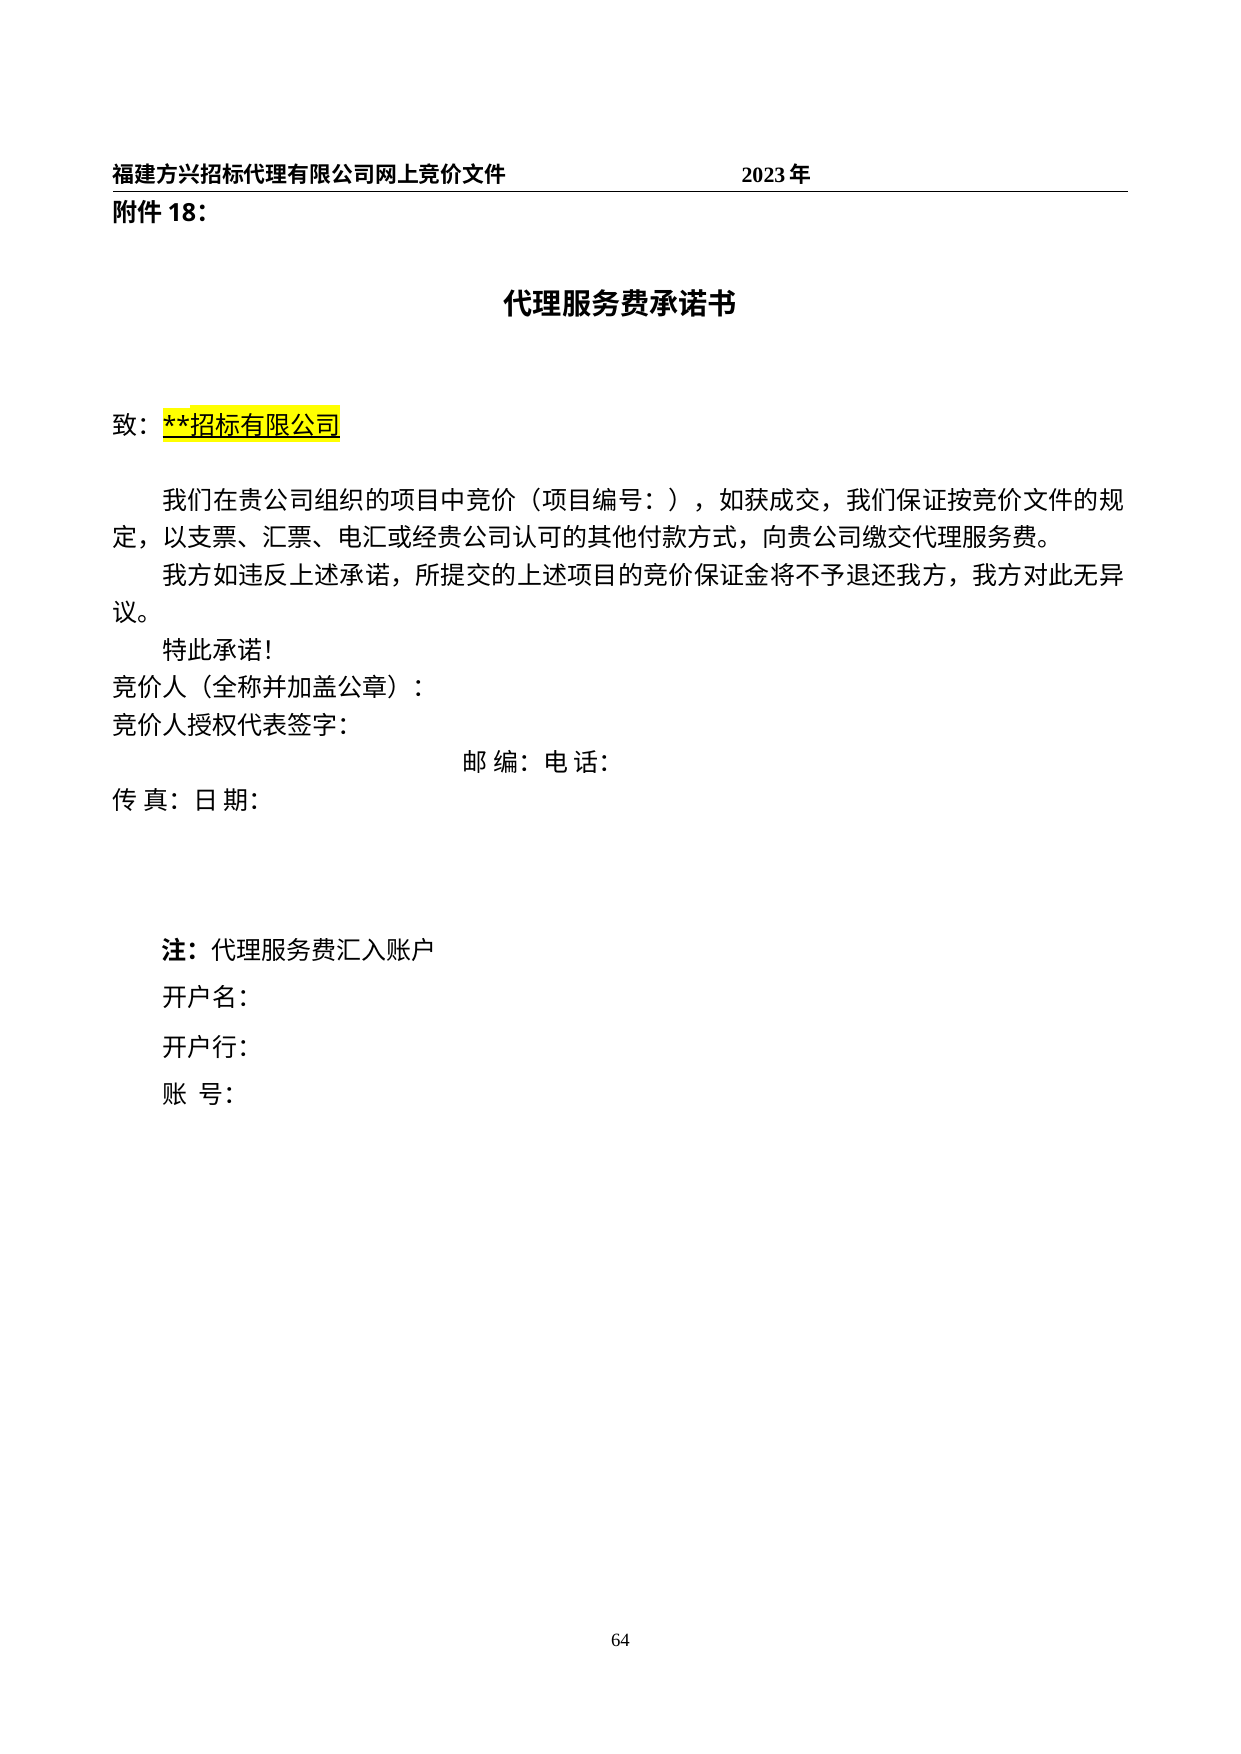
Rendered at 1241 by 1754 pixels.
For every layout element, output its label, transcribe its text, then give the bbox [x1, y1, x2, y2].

text 我们在贵公司组织的项目中竞价（项目编号：），如获成交，我们保证按竞价文件的规定，以支票、汇票、电汇或经贵公司认可的其他付款方式，向贵公司缴交代理服务费。 [112, 479, 1128, 554]
text 代理服务费承诺书 [112, 263, 1128, 327]
text 邮 编：电 话： [112, 742, 1128, 779]
text 账 号： [112, 1067, 1128, 1113]
text 开户行： [112, 1017, 1128, 1067]
text 附件18： [112, 192, 1128, 228]
text 开户名： [112, 967, 1128, 1017]
text 我方如违反上述承诺，所提交的上述项目的竞价保证金将不予退还我方，我方对此无异议。 [112, 554, 1128, 629]
text 竞价人授权代表签字： [112, 704, 1128, 742]
text 竞价人（全称并加盖公章）： [112, 667, 1128, 704]
text 特此承诺！ [112, 629, 1128, 667]
text 传 真：日 期： [112, 779, 1128, 817]
text 注：代理服务费汇入账户 [112, 929, 1128, 967]
text 致：**招标有限公司 [112, 404, 1128, 442]
